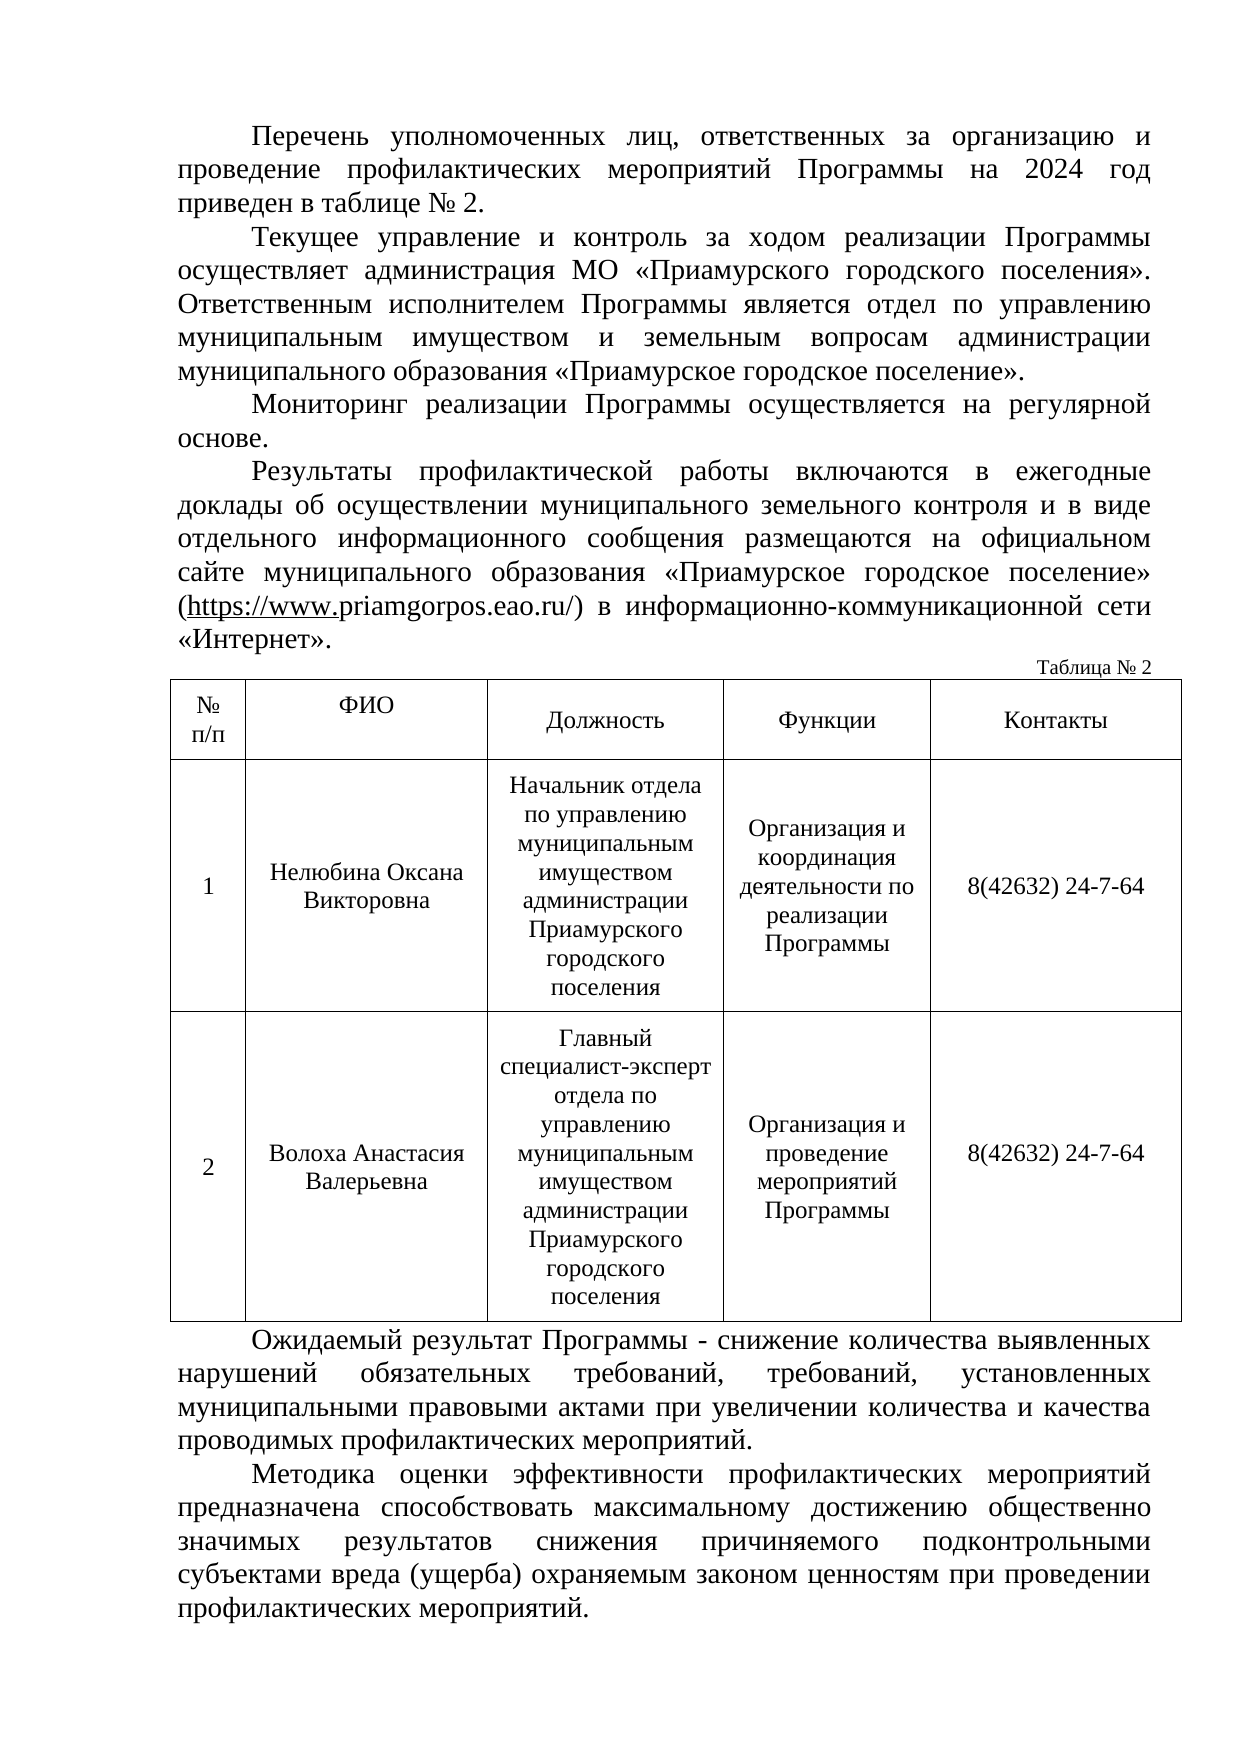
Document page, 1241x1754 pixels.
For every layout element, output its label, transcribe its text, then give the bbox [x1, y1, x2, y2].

table_cell 8(42632) 24-7-64 [931, 760, 1181, 1011]
table_cell Начальник отдела по управлению муниципальным имуществом администрации Приамурского городского поселения [488, 760, 723, 1011]
text Текущее управление и контроль за ходом реализации Программы осуществляет администрация МО «Приамурского городского поселения». Ответственным исполнителем Программы является отдел по управлению муниципальным имуществом и земельным вопросам администрации муниципального образования «Приамурское городское поселение». [177, 219, 1152, 386]
text Перечень уполномоченных лиц, ответственных за организацию и проведение профилактических мероприятий Программы на 2024 год приведен в таблице № 2. [177, 118, 1152, 219]
text Ожидаемый результат Программы - снижение количества выявленных нарушений обязательных требований, требований, установленных муниципальными правовыми актами при увеличении количества и качества проводимых профилактических мероприятий. [177, 1322, 1152, 1456]
table_header № п/п [171, 680, 245, 759]
text Таблица № 2 [177, 655, 1152, 679]
table_header Должность [488, 680, 723, 759]
text Результаты профилактической работы включаются в ежегодные доклады об осуществлении муниципального земельного контроля и в виде отдельного информационного сообщения размещаются на официальном сайте муниципального образования «Приамурское городское поселение» (https://www.priamgorpos.eao.ru/) в информационно-коммуникационной сети «Интернет». [177, 453, 1152, 655]
table_cell Организация и координация деятельности по реализации Программы [724, 760, 930, 1011]
table_cell Главный специалист-эксперт отдела по управлению муниципальным имуществом администрации Приамурского городского поселения [488, 1012, 723, 1321]
table_cell Волоха Анастасия Валерьевна [246, 1012, 487, 1321]
table_cell 2 [171, 1012, 245, 1321]
table_cell 1 [171, 760, 245, 1011]
table_cell 8(42632) 24-7-64 [931, 1012, 1181, 1321]
table_header ФИО [246, 680, 487, 759]
table_cell Нелюбина Оксана Викторовна [246, 760, 487, 1011]
text Методика оценки эффективности профилактических мероприятий предназначена способствовать максимальному достижению общественно значимых результатов снижения причиняемого подконтрольными субъектами вреда (ущерба) охраняемым законом ценностям при проведении профилактических мероприятий. [177, 1456, 1152, 1624]
text Мониторинг реализации Программы осуществляется на регулярной основе. [177, 386, 1152, 453]
table_header Контакты [931, 680, 1181, 759]
table_header Функции [724, 680, 930, 759]
table_cell Организация и проведение мероприятий Программы [724, 1012, 930, 1321]
